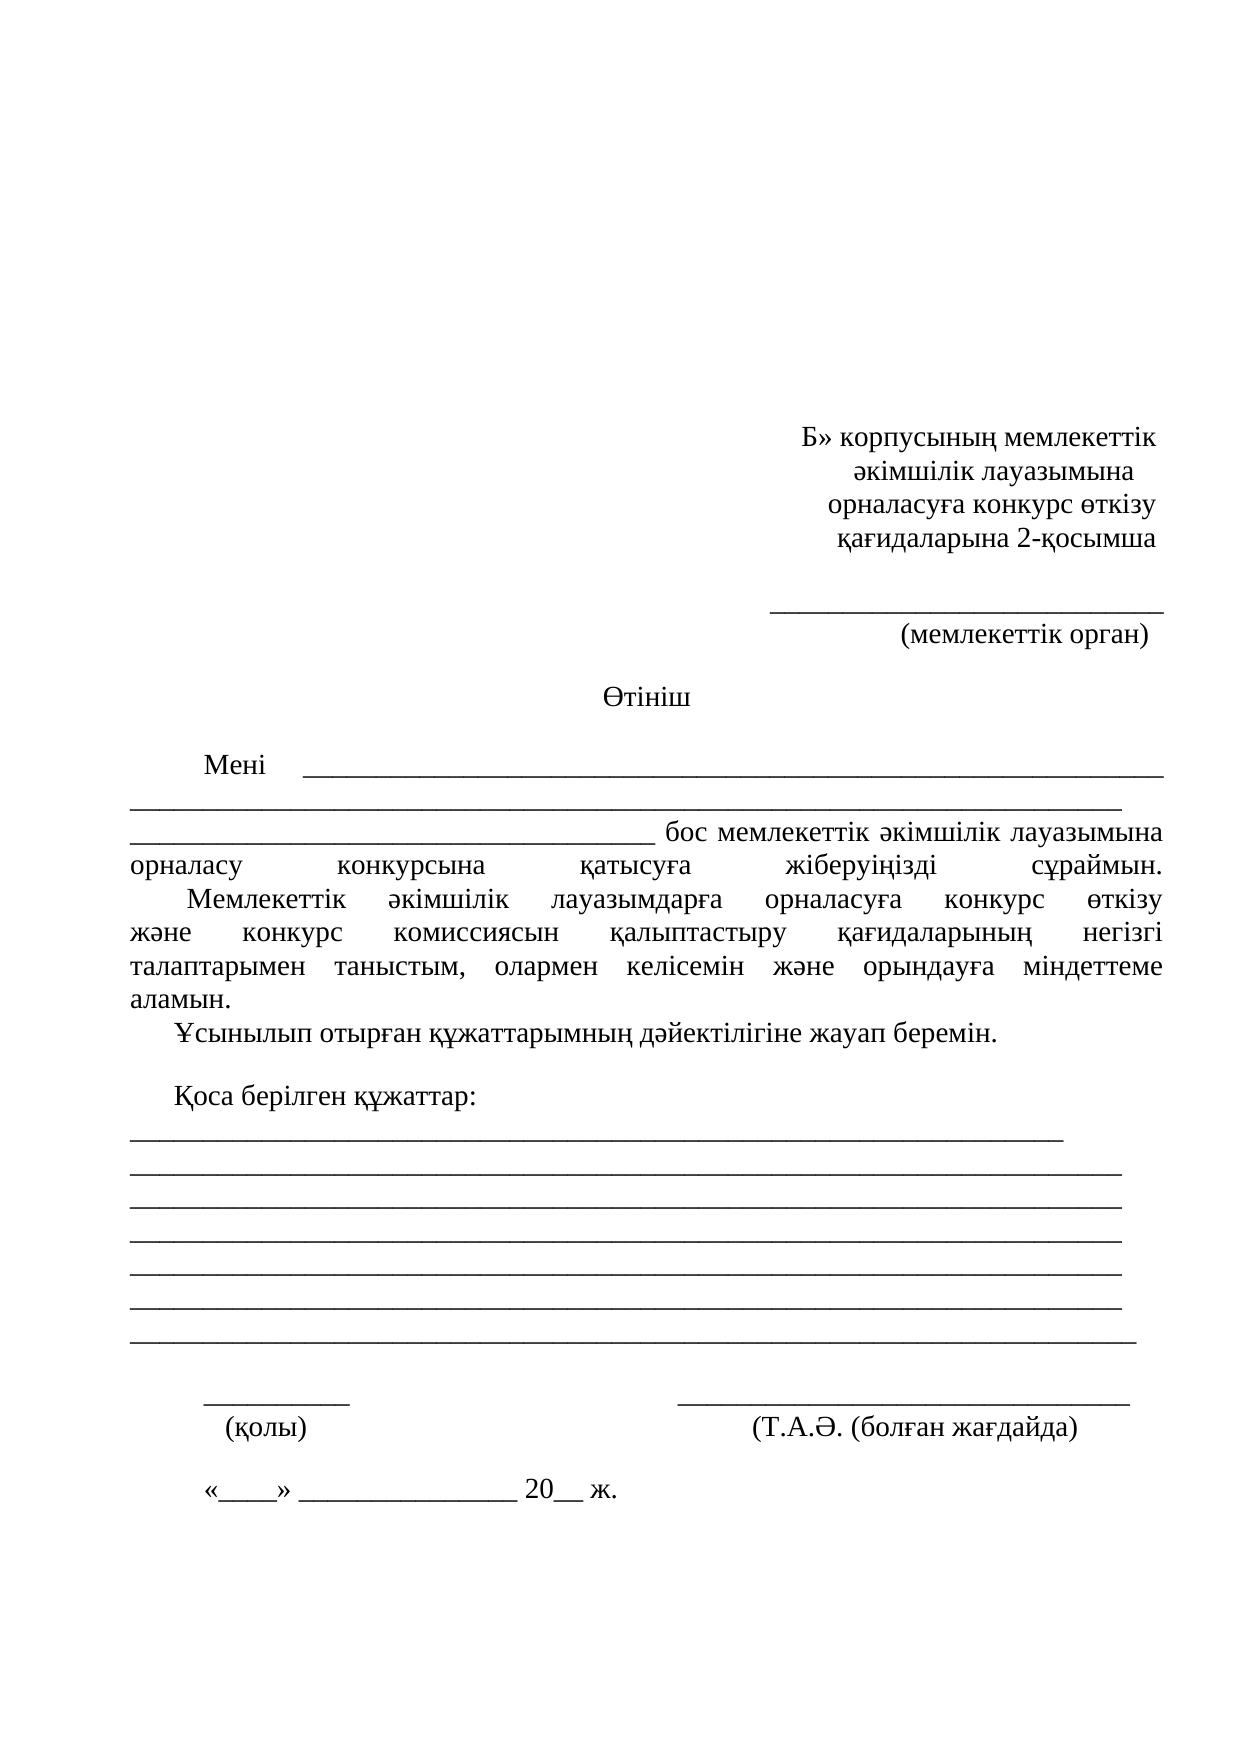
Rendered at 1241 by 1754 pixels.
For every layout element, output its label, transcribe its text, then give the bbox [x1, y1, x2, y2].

text Қоса берілген құжаттар: ________________________________________________________________ ____________________________________________________________________ ____________________________________________________________________ ____________________________________________________________________ ____________________________________________________________________ ____________________________________________________________________ _____________________________________________________________________ [130, 1078, 1163, 1346]
subtitle Өтініш [130, 679, 1163, 713]
text «____» _______________ 20__ ж. [130, 1472, 1163, 1505]
text __________ _______________________________ (қолы) (Т.А.Ә. (болған жағдайда) [130, 1375, 1163, 1442]
text Б» корпусының мемлекеттік әкімшілік лауазымына орналасуға конкурс өткізу қағидаларына 2-қосымша [130, 419, 1163, 554]
text Мені ___________________________________________________________ ____________________________________________________________________ ____________________________________ бос мемлекеттік әкімшілік лауазымына орналасу конкурсына қатысуға жiберуiңiздi сұраймын. Мемлекеттiк әкiмшiлiк лауазымдарға орналасуға конкурс өткiзу және конкурс комиссиясын қалыптастыру қағидаларының негiзгi талаптарымен таныстым, олармен келiсемiн және орындауға мiндеттеме аламын. Ұсынылып отырған құжаттарымның дәйектiлiгiне жауап беремiн. [130, 747, 1163, 1049]
text ___________________________ (мемлекеттік орган) [130, 583, 1163, 650]
